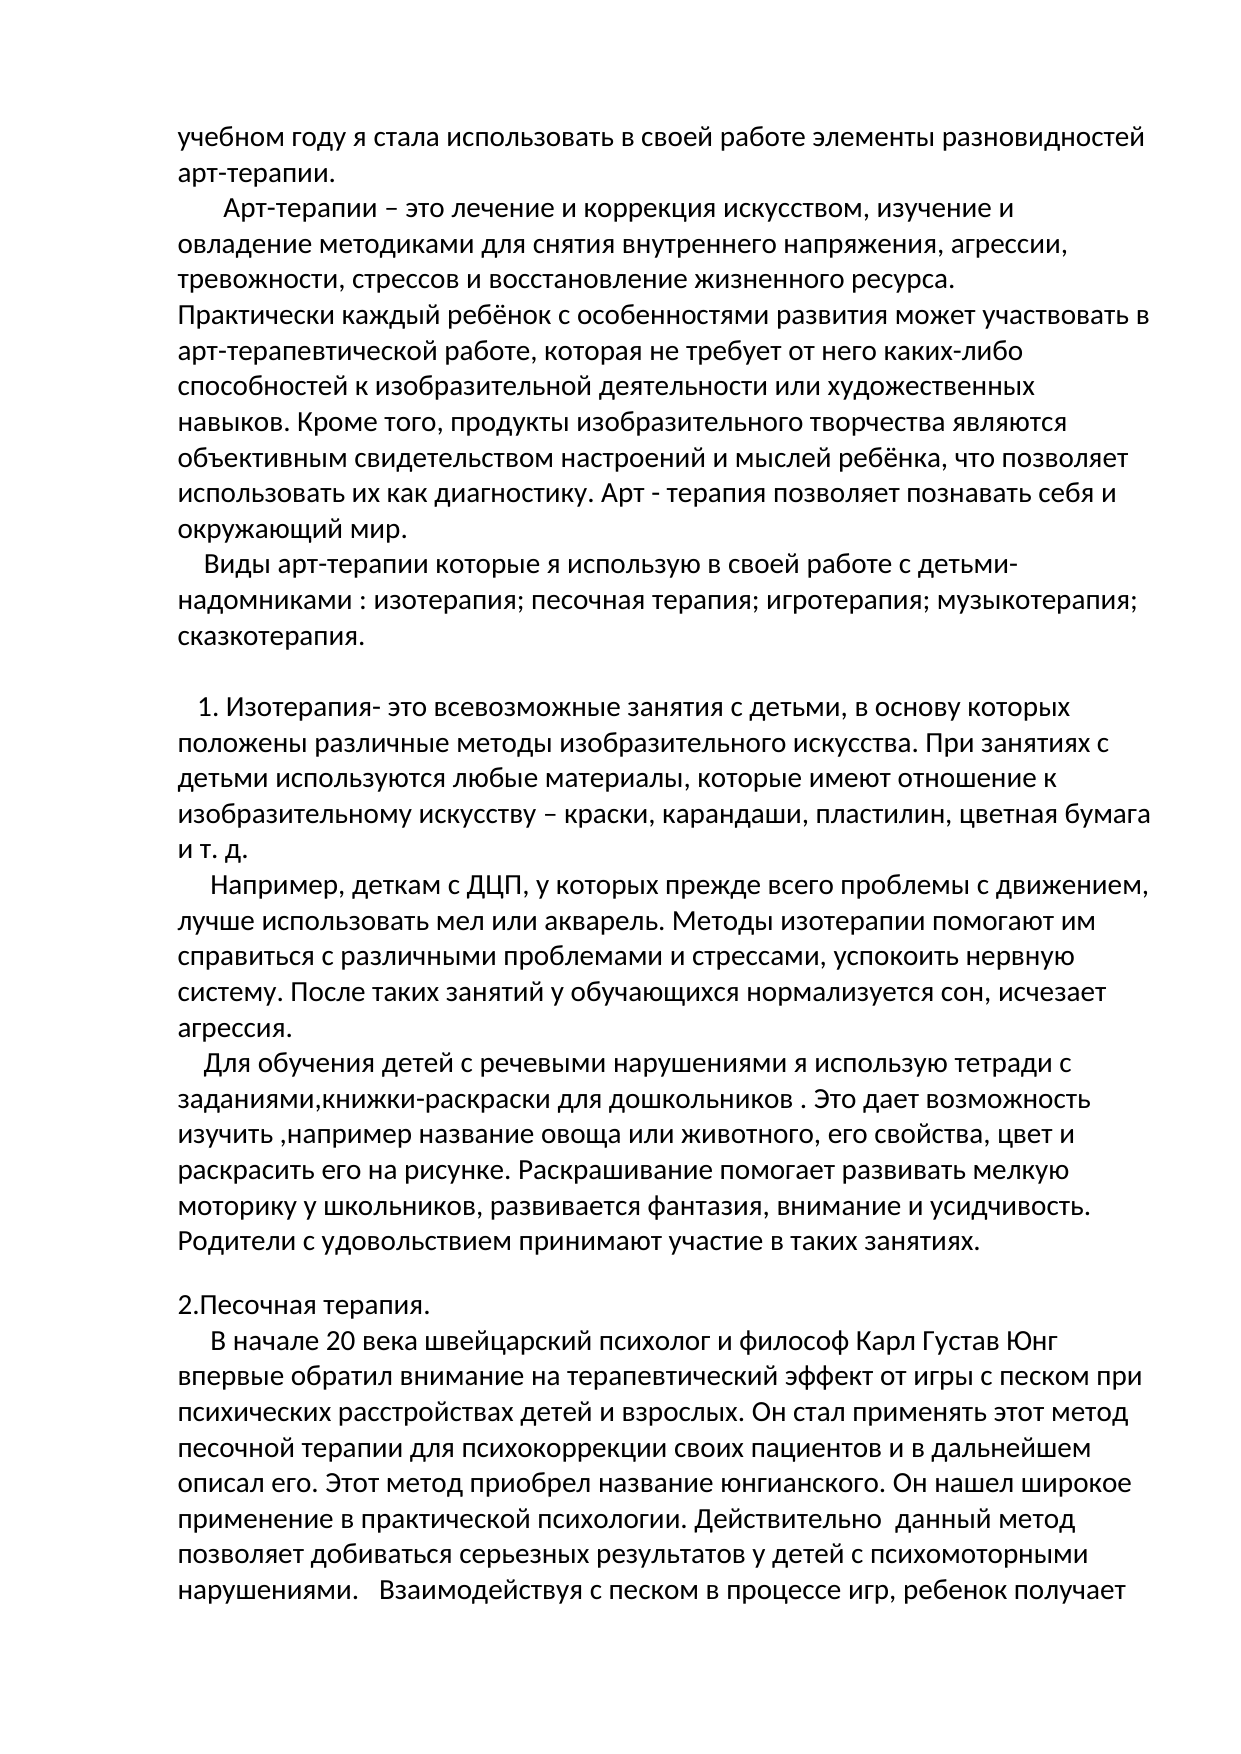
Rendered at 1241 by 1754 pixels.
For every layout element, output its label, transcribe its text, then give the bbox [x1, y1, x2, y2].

text Арт-терапии – это лечение и коррекция искусством, изучение и овладение методиками для снятия внутреннего напряжения, агрессии, тревожности, стрессов и восстановление жизненного ресурса. [177, 189, 1152, 296]
text Например, деткам с ДЦП, у которых прежде всего проблемы с движением, лучше использовать мел или акварель. Методы изотерапии помогают им справиться с различными проблемами и стрессами, успокоить нервную систему. После таких занятий у обучающихся нормализуется сон, исчезает агрессия. [177, 866, 1152, 1044]
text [177, 118, 1152, 189]
text Виды арт-терапии которые я использую в своей работе с детьми-надомниками : изотерапия; песочная терапия; игротерапия; музыкотерапия; сказкотерапия. [177, 546, 1152, 652]
text Практически каждый ребёнок с особенностями развития может участвовать в арт-терапевтической работе, которая не требует от него каких-либо способностей к изобразительной деятельности или художественных навыков. Кроме того, продукты изобразительного творчества являются объективным свидетельством настроений и мыслей ребёнка, что позволяет использовать их как диагностику. Арт - терапия позволяет познавать себя и окружающий мир. [177, 296, 1152, 546]
text Для обучения детей с речевыми нарушениями я использую тетради с заданиями,книжки-раскраски для дошкольников . Это дает возможность изучить ,например название овоща или животного, его свойства, цвет и раскрасить его на рисунке. Раскрашивание помогает развивать мелкую моторику у школьников, развивается фантазия, внимание и усидчивость. Родители с удовольствием принимают участие в таких занятиях. [177, 1044, 1152, 1286]
text 2.Песочная терапия. [177, 1286, 1152, 1322]
text 1. Изотерапия- это всевозможные занятия с детьми, в основу которых положены различные методы изобразительного искусства. При занятиях с детьми используются любые материалы, которые имеют отношение к изобразительному искусству – краски, карандаши, пластилин, цветная бумага и т. д. [177, 688, 1152, 866]
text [177, 1322, 1152, 1607]
